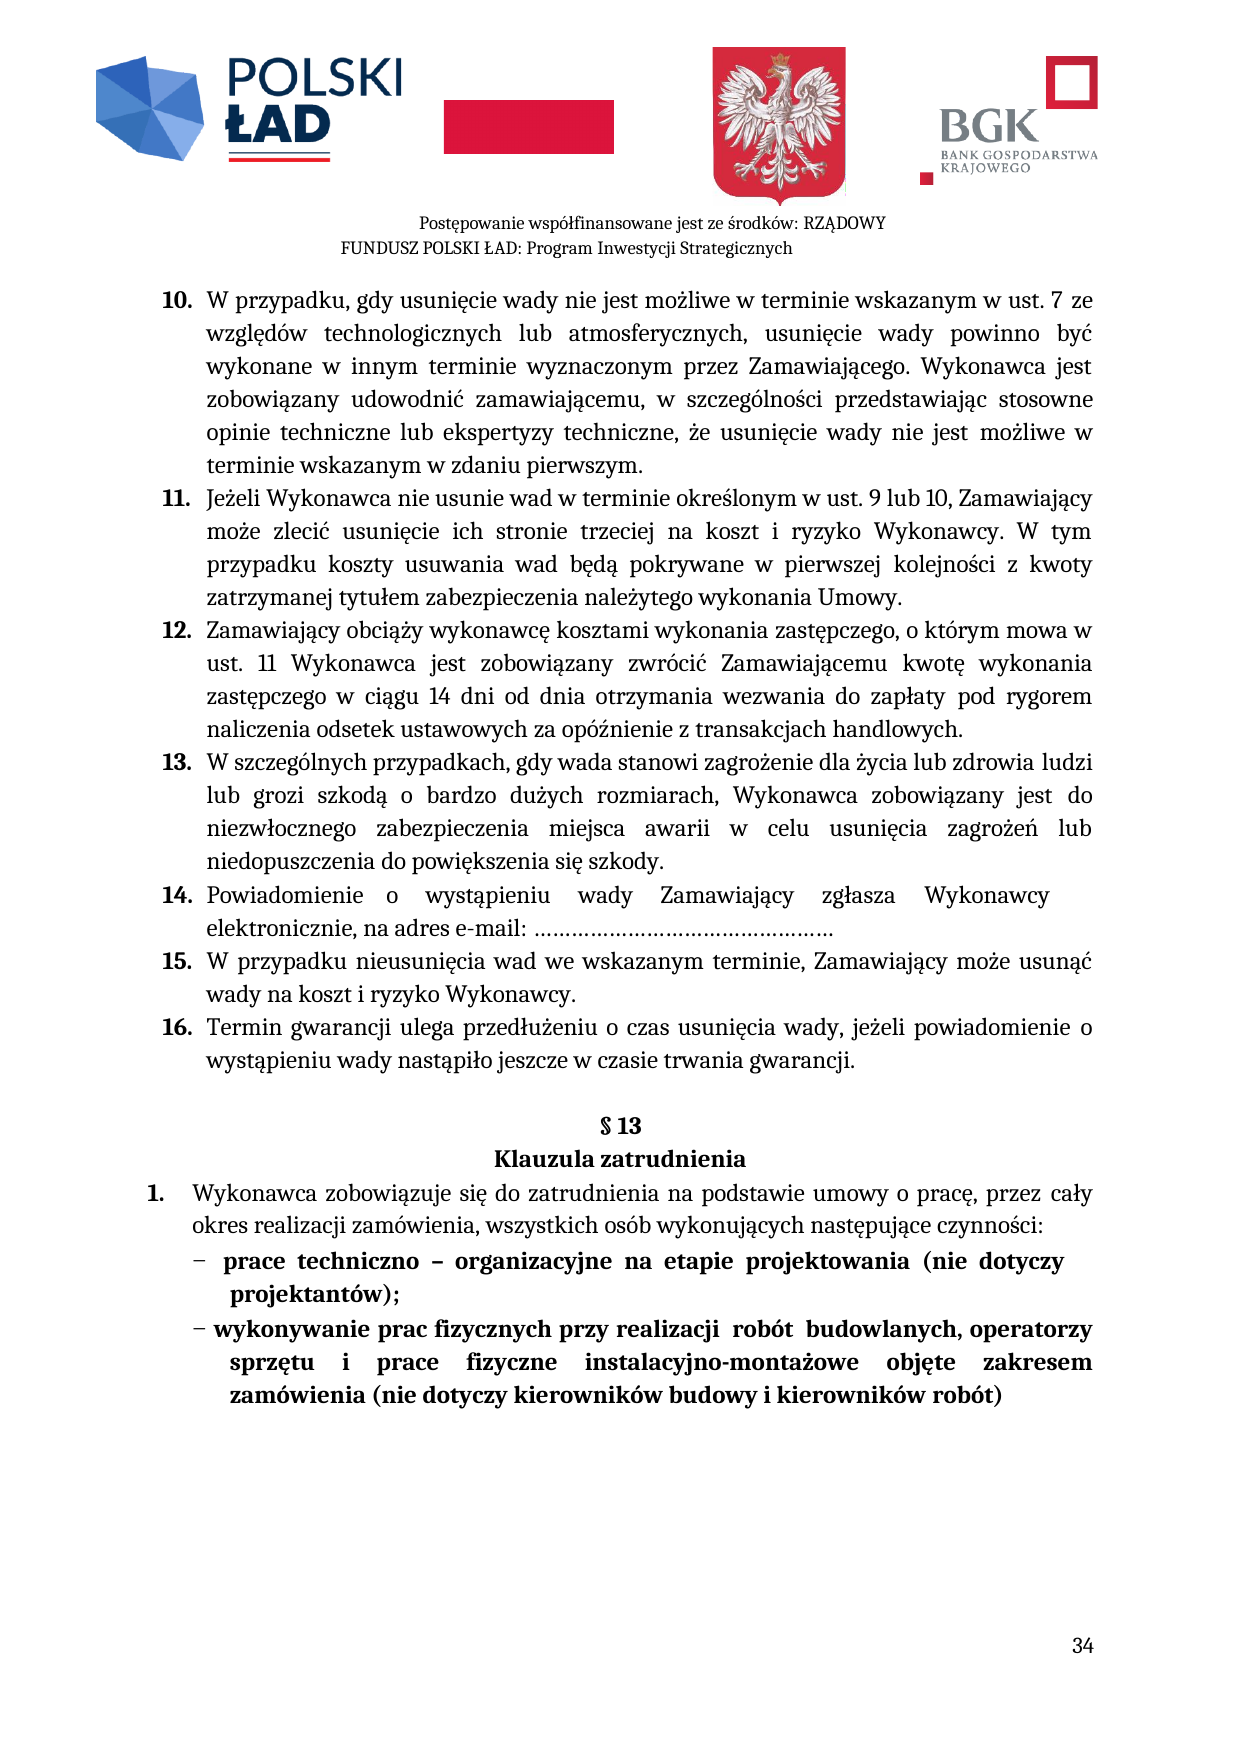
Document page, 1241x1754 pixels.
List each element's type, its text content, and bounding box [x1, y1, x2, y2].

list Wykonawca zobowiązuje się do zatrudnienia na podstawie umowy o pracę, przez cały okres realizacji zamówienia, wszystkich osób wykonujących następujące czynności: [147, 1178, 1093, 1240]
picture [920, 56, 1098, 185]
text projektantów); [229, 1280, 1107, 1309]
list Zamawiający obciąży wykonawcę kosztami wykonania zastępczego, o którym mowa w ust. 11 Wykonawca jest zobowiązany zwrócić Zamawiającemu kwotę wykonania zastępczego w ciągu 14 dni od dnia otrzymania wezwania do zapłaty pod rygorem naliczenia odsetek ustawowych za opóźnienie z transakcjach handlowych. [162, 616, 1093, 744]
picture [96, 56, 402, 162]
list W przypadku, gdy usunięcie wady nie jest możliwe w terminie wskazanym w ust. 7 ze względów technologicznych lub atmosferycznych, usunięcie wady powinno być wykonane w innym terminie wyznaczonym przez Zamawiającego. Wykonawca jest zobowiązany udowodnić zamawiającemu, w szczególności przedstawiając stosowne opinie techniczne lub ekspertyzy techniczne, że usunięcie wady nie jest możliwe w terminie wskazanym w zdaniu pierwszym. [162, 286, 1093, 479]
text Klauzula zatrudnienia [190, 1145, 1050, 1174]
list Termin gwarancji ulega przedłużeniu o czas usunięcia wady, jeżeli powiadomienie o wystąpieniu wady nastąpiło jeszcze w czasie trwania gwarancji. [162, 1013, 1092, 1075]
text § 13 [190, 1112, 1050, 1141]
list W przypadku nieusunięcia wad we wskazanym terminie, Zamawiający może usunąć wady na koszt i ryzyko Wykonawcy. [162, 947, 1092, 1009]
list Jeżeli Wykonawca nie usunie wad w terminie określonym w ust. 9 lub 10, Zamawiający może zlecić usunięcie ich stronie trzeciej na koszt i ryzyko Wykonawcy. W tym przypadku koszty usuwania wad będą pokrywane w pierwszej kolejności z kwoty zatrzymanej tytułem zabezpieczenia należytego wykonania Umowy. [162, 484, 1093, 611]
list W szczególnych przypadkach, gdy wada stanowi zagrożenie dla życia lub zdrowia ludzi lub grozi szkodą o bardzo dużych rozmiarach, Wykonawca zobowiązany jest do niezwłocznego zabezpieczenia miejsca awarii w celu usunięcia zagrożeń lub niedopuszczenia do powiększenia się szkody. [162, 748, 1093, 876]
text elektronicznie, na adres e-mail: ………………………………………… [206, 914, 1107, 942]
picture [712, 47, 846, 206]
text − prace techniczno – organizacyjne na etapie projektowania (nie dotyczy [192, 1246, 1107, 1276]
picture [443, 100, 614, 154]
list Powiadomienie o wystąpieniu wady Zamawiający zgłasza Wykonawcy [162, 880, 1107, 909]
text − wykonywanie prac fizycznych przy realizacji robót budowlanych, operatorzy sprzętu i prace fizyczne instalacyjno-montażowe objęte zakresem zamówienia (nie dotyczy kierowników budowy i kierowników robót) [192, 1314, 1093, 1409]
